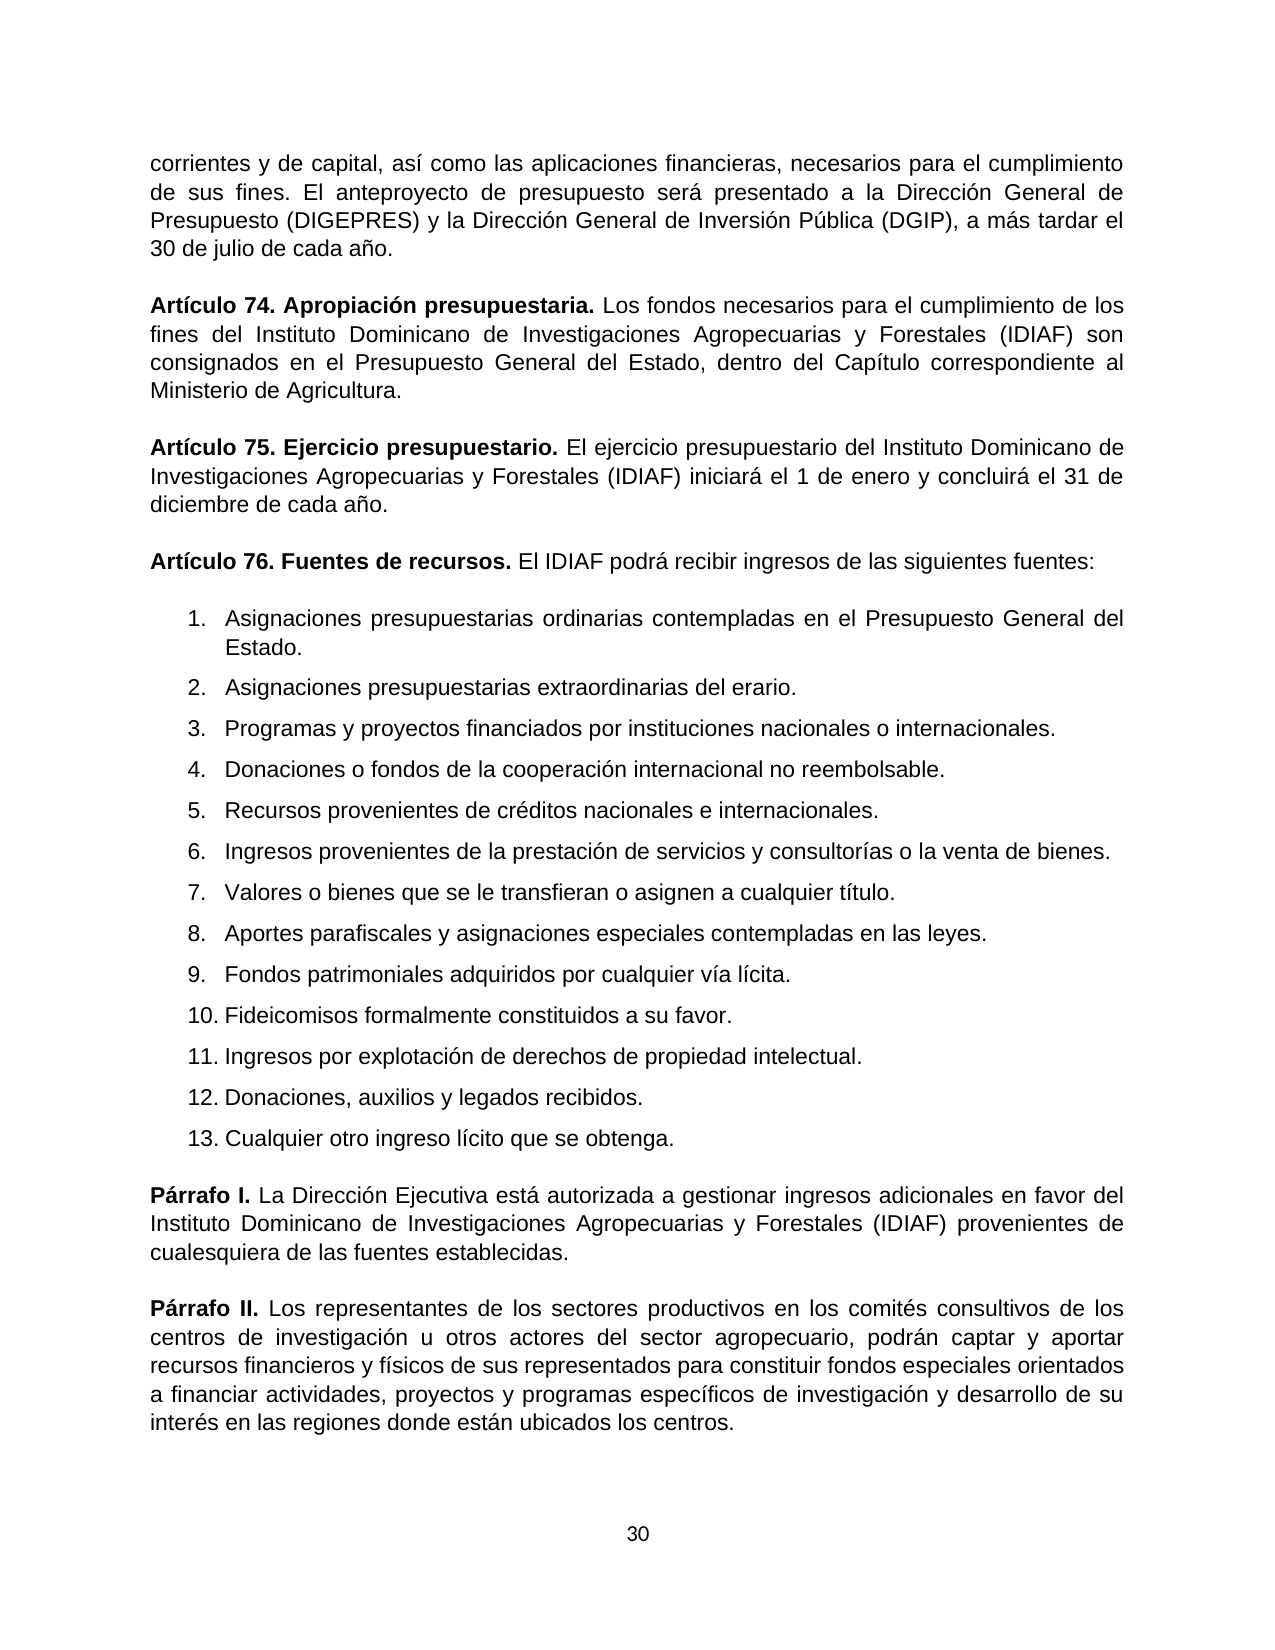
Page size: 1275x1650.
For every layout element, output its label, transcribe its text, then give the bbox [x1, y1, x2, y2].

list Aportes parafiscales y asignaciones especiales contempladas en las leyes. [187, 920, 1125, 946]
text Párrafo II. Los representantes de los sectores productivos en los comités consultivos de los centros de investigación u otros actores del sector agropecuario, podrán captar y aportar recursos financieros y físicos de sus representados para constituir fondos especiales orientados a financiar actividades, proyectos y programas específicos de investigación y desarrollo de su interés en las regiones donde están ubicados los centros. [150, 1295, 1125, 1435]
text Artículo 75. Ejercicio presupuestario. El ejercicio presupuestario del Instituto Dominicano de Investigaciones Agropecuarias y Forestales (IDIAF) iniciará el 1 de enero y concluirá el 31 de diciembre de cada año. [150, 434, 1125, 518]
list Fondos patrimoniales adquiridos por cualquier vía lícita. [187, 961, 1125, 987]
list Fideicomisos formalmente constituidos a su favor. [187, 1002, 1125, 1028]
text Párrafo I. La Dirección Ejecutiva está autorizada a gestionar ingresos adicionales en favor del Instituto Dominicano de Investigaciones Agropecuarias y Forestales (IDIAF) provenientes de cualesquiera de las fuentes establecidas. [150, 1182, 1125, 1265]
list Donaciones, auxilios y legados recibidos. [187, 1084, 1125, 1110]
text Artículo 74. Apropiación presupuestaria. Los fondos necesarios para el cumplimiento de los fines del Instituto Dominicano de Investigaciones Agropecuarias y Forestales (IDIAF) son consignados en el Presupuesto General del Estado, dentro del Capítulo correspondiente al Ministerio de Agricultura. [150, 292, 1125, 404]
list Ingresos provenientes de la prestación de servicios y consultorías o la venta de bienes. [187, 838, 1125, 864]
list Asignaciones presupuestarias extraordinarias del erario. [187, 674, 1125, 701]
list Programas y proyectos financiados por instituciones nacionales o internacionales. [187, 715, 1125, 742]
list Ingresos por explotación de derechos de propiedad intelectual. [187, 1043, 1125, 1069]
text Artículo 76. Fuentes de recursos. El IDIAF podrá recibir ingresos de las siguientes fuentes: [150, 548, 1125, 574]
list Asignaciones presupuestarias ordinarias contempladas en el Presupuesto General del Estado. [187, 605, 1125, 660]
list Cualquier otro ingreso lícito que se obtenga. [187, 1125, 1125, 1151]
list Donaciones o fondos de la cooperación internacional no reembolsable. [187, 756, 1125, 783]
list Recursos provenientes de créditos nacionales e internacionales. [187, 797, 1125, 823]
list Valores o bienes que se le transfieran o asignen a cualquier título. [187, 879, 1125, 905]
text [150, 150, 1125, 262]
